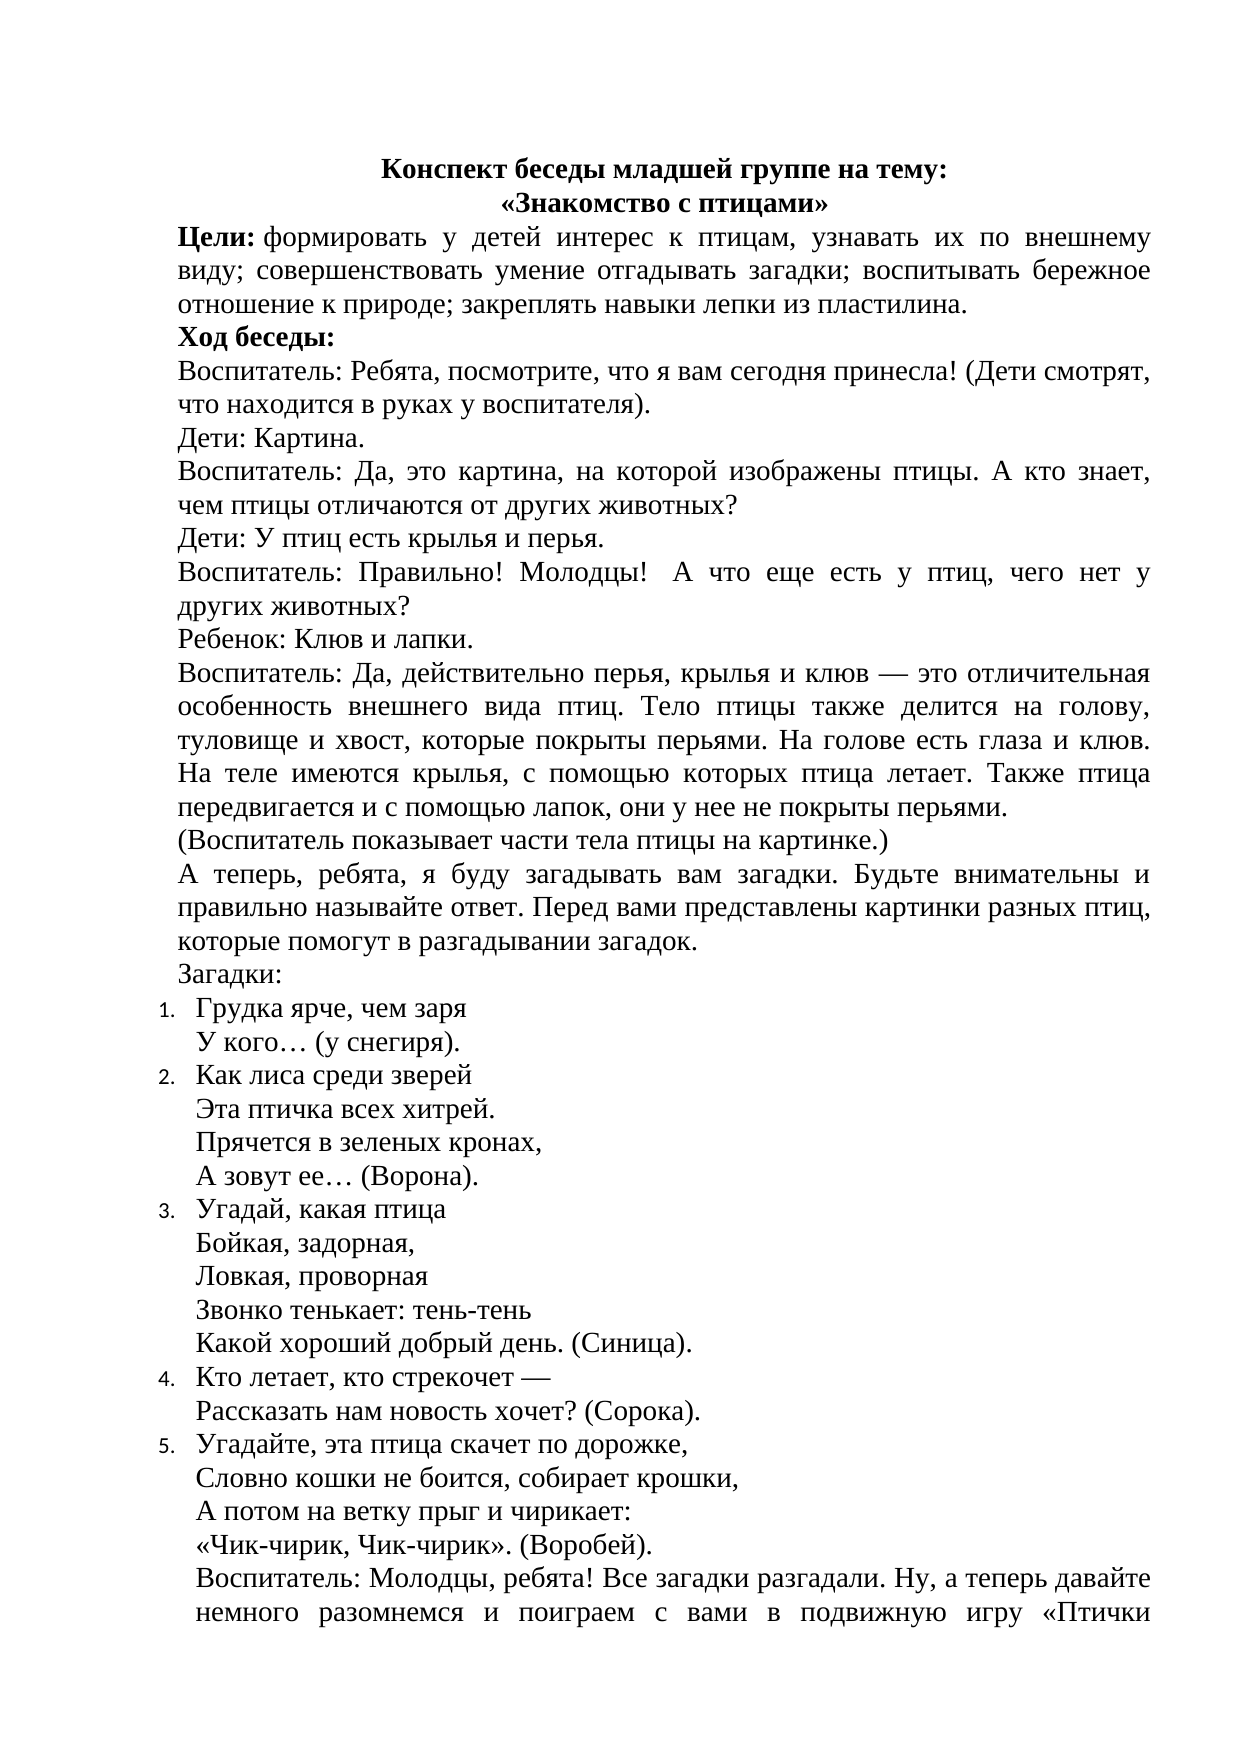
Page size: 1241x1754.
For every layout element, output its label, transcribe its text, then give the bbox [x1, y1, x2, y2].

list Угадайте, эта птица скачет по дорожке, [158, 1426, 1152, 1460]
list Кто летает, кто стрекочет — [158, 1359, 1152, 1393]
text Загадки: [177, 957, 1152, 990]
text Словно кошки не боится, собирает крошки, [195, 1460, 1152, 1493]
list Как лиса среди зверей [158, 1057, 1152, 1091]
text Конспект беседы младшей группе на тему: [177, 152, 1152, 185]
text «Знакомство с птицами» [177, 185, 1152, 219]
text (Воспитатель показывает части тела птицы на картинке.) [177, 822, 1152, 856]
text Рассказать нам новость хочет? (Сорока). [195, 1393, 1152, 1426]
text Какой хороший добрый день. (Синица). [195, 1326, 1152, 1359]
text Воспитатель: Ребята, посмотрите, что я вам сегодня принесла! (Дети смотрят, что находится в руках у воспитателя). [177, 353, 1152, 420]
text Бойкая, задорная, [195, 1225, 1152, 1258]
text Эта птичка всех хитрей. [195, 1091, 1152, 1124]
text Ребенок: Клюв и лапки. [177, 621, 1152, 655]
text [195, 1560, 1152, 1627]
text Ловкая, проворная [195, 1258, 1152, 1292]
text Ход беседы: [177, 319, 1152, 353]
list Грудка ярче, чем заря [158, 990, 1152, 1024]
text У кого… (у снегиря). [195, 1024, 1152, 1057]
text Дети: У птиц есть крылья и перья. [177, 521, 1152, 554]
text Воспитатель: Да, действительно перья, крылья и клюв — это отличительная особенность внешнего вида птиц. Тело птицы также делится на голову, туловище и хвост, которые покрыты перьями. На голове есть глаза и клюв. На теле имеются крылья, с помощью которых птица летает. Также птица передвигается и с помощью лапок, они у нее не покрыты перьями. [177, 655, 1152, 822]
list Угадай, какая птица [158, 1191, 1152, 1225]
text «Чик-чирик, Чик-чирик». (Воробей). [195, 1527, 1152, 1560]
text Цели: формировать у детей интерес к птицам, узнавать их по внешнему виду; совершенствовать умение отгадывать загадки; воспитывать бережное отношение к природе; закреплять навыки лепки из пластилина. [177, 219, 1152, 319]
text Звонко тенькает: тень-тень [195, 1292, 1152, 1326]
text А потом на ветку прыг и чирикает: [195, 1493, 1152, 1527]
text Прячется в зеленых кронах, [195, 1124, 1152, 1158]
text А теперь, ребята, я буду загадывать вам загадки. Будьте внимательны и правильно называйте ответ. Перед вами представлены картинки разных птиц, которые помогут в разгадывании загадок. [177, 856, 1152, 957]
text Дети: Картина. [177, 420, 1152, 453]
text Воспитатель: Правильно! Молодцы! А что еще есть у птиц, чего нет у других животных? [177, 554, 1152, 621]
text Воспитатель: Да, это картина, на которой изображены птицы. А кто знает, чем птицы отличаются от других животных? [177, 453, 1152, 521]
text А зовут ее… (Ворона). [195, 1158, 1152, 1191]
